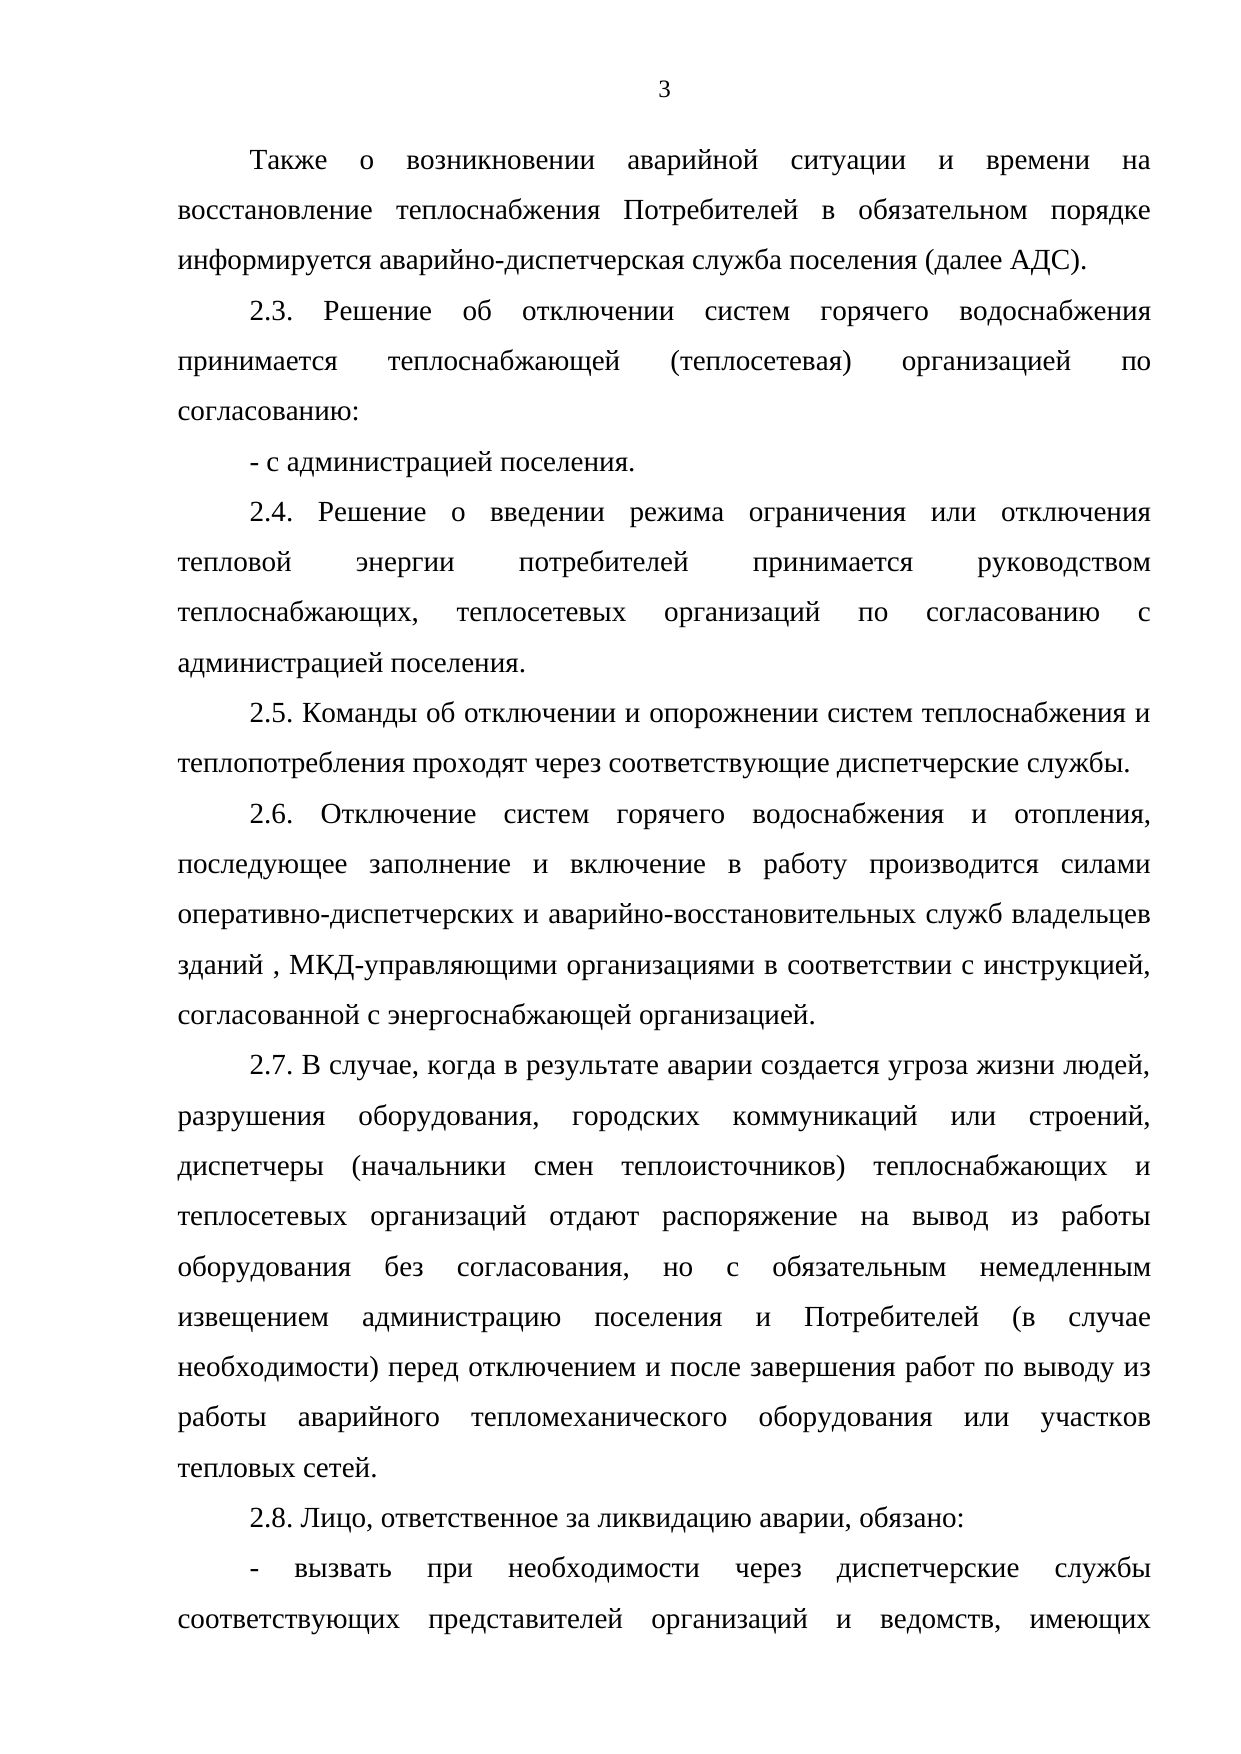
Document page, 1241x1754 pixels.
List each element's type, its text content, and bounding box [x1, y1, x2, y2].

text 2.3. Решение об отключении систем горячего водоснабжения принимается теплоснабжающей (теплосетевая) организацией по согласованию: [177, 293, 1152, 427]
text - с администрацией поселения. [177, 444, 1152, 477]
text Также о возникновении аварийной ситуации и времени на восстановление теплоснабжения Потребителей в обязательном порядке информируется аварийно-диспетчерская служба поселения (далее АДС). [177, 142, 1152, 276]
text 2.7. В случае, когда в результате аварии создается угроза жизни людей, разрушения оборудования, городских коммуникаций или строений, диспетчеры (начальники смен теплоисточников) теплоснабжающих и теплосетевых организаций отдают распоряжение на вывод из работы оборудования без согласования, но с обязательным немедленным извещением администрацию поселения и Потребителей (в случае необходимости) перед отключением и после завершения работ по выводу из работы аварийного тепломеханического оборудования или участков тепловых сетей. [177, 1047, 1152, 1483]
text 2.6. Отключение систем горячего водоснабжения и отопления, последующее заполнение и включение в работу производится силами оперативно-диспетчерских и аварийно-восстановительных служб владельцев зданий , МКД-управляющими организациями в соответствии с инструкцией, согласованной с энергоснабжающей организацией. [177, 796, 1152, 1031]
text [177, 1551, 1152, 1634]
text 2.8. Лицо, ответственное за ликвидацию аварии, обязано: [177, 1500, 1152, 1534]
text 2.5. Команды об отключении и опорожнении систем теплоснабжения и теплопотребления проходят через соответствующие диспетчерские службы. [177, 695, 1152, 779]
text 2.4. Решение о введении режима ограничения или отключения тепловой энергии потребителей принимается руководством теплоснабжающих, теплосетевых организаций по согласованию с администрацией поселения. [177, 494, 1152, 678]
